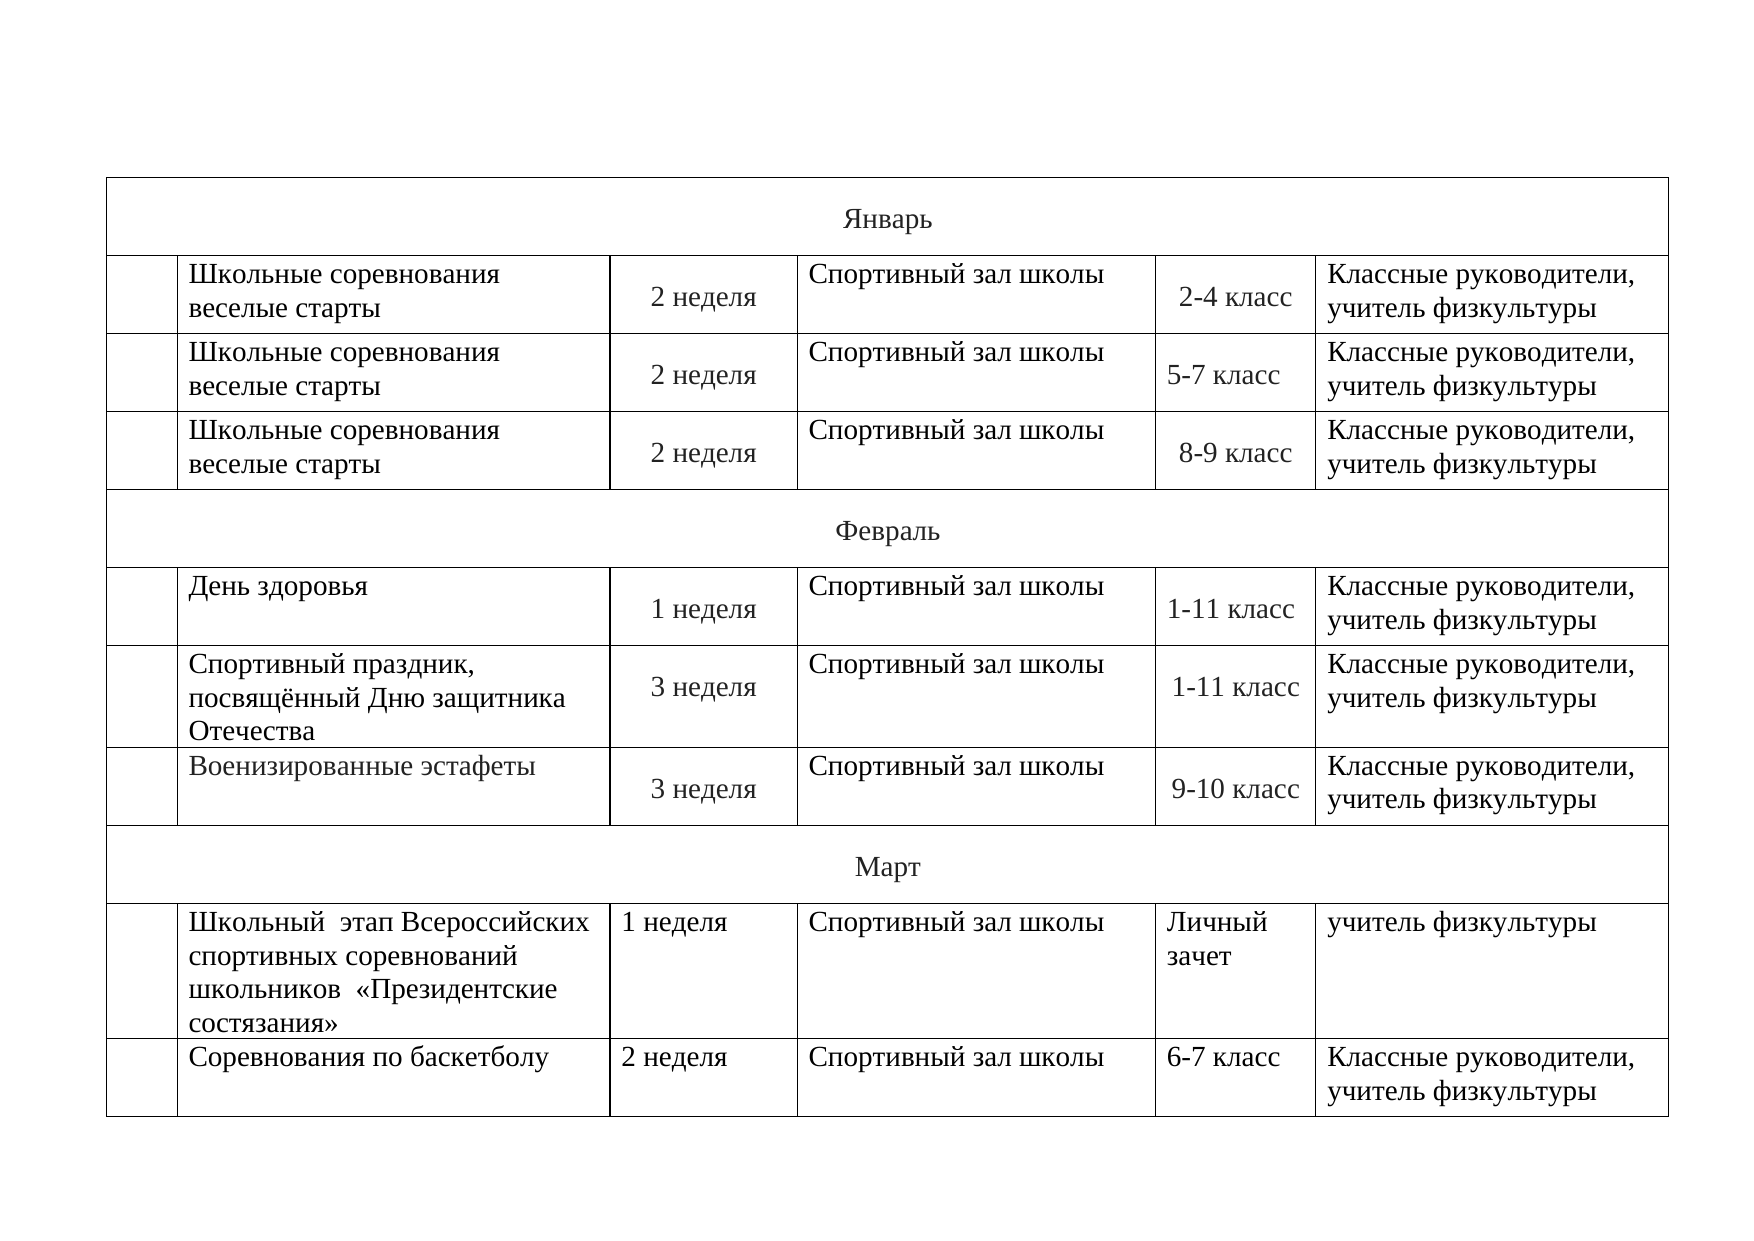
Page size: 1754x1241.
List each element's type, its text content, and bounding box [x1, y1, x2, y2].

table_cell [1316, 334, 1668, 411]
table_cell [178, 1039, 609, 1116]
table_cell Спортивный праздник, посвящённый Дню защитника Отечества [178, 646, 609, 747]
table_cell Спортивный зал школы [798, 412, 1155, 489]
table_cell 5-7 класс [1156, 334, 1315, 411]
table_cell Февраль [107, 490, 1668, 567]
table_cell Классные руководители, учитель физкультуры [1316, 412, 1668, 489]
table_cell 2 неделя [611, 256, 797, 333]
table_cell Спортивный зал школы [798, 256, 1155, 333]
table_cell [1316, 1039, 1668, 1116]
table_cell 9-10 класс [1156, 748, 1315, 825]
table_cell Личный зачет [1156, 904, 1315, 1038]
table_cell Спортивный зал школы [798, 646, 1155, 747]
table_cell Январь [107, 178, 1668, 255]
table_cell [107, 256, 177, 333]
table_cell Спортивный зал школы [798, 748, 1155, 825]
table_cell 3 неделя [611, 646, 797, 747]
table_cell Классные руководители, учитель физкультуры [1316, 568, 1668, 645]
table_cell 1 неделя [611, 568, 797, 645]
table_cell Март [107, 826, 1668, 903]
table_cell [107, 1039, 177, 1116]
table_cell учитель физкультуры [1316, 904, 1668, 1038]
table_cell 2-4 класс [1156, 256, 1315, 333]
table_cell 6-7 класс [1156, 1039, 1315, 1116]
table_cell 2 неделя [611, 1039, 797, 1116]
table_cell [107, 568, 177, 645]
table_cell Классные руководители, учитель физкультуры [1316, 646, 1668, 747]
table_cell Спортивный зал школы [798, 568, 1155, 645]
table_cell [107, 646, 177, 747]
table_cell Классные руководители, учитель физкультуры [1316, 748, 1668, 825]
table_cell 3 неделя [611, 748, 797, 825]
table_cell 2 неделя [611, 412, 797, 489]
table_cell Военизированные эстафеты [178, 748, 609, 825]
table_cell Спортивный зал школы [798, 334, 1155, 411]
table_cell 1-11 класс [1156, 646, 1315, 747]
table_cell День здоровья [178, 568, 609, 645]
table_cell Школьные соревнования веселые старты [178, 256, 609, 333]
table_cell 1-11 класс [1156, 568, 1315, 645]
table_cell 2 неделя [611, 334, 797, 411]
table_cell [107, 412, 177, 489]
table_cell [107, 904, 177, 1038]
table_cell [107, 748, 177, 825]
table_cell Школьные соревнования веселые старты [178, 412, 609, 489]
table_cell Школьный этап Всероссийских спортивных соревнований школьников «Президентские состязания» [178, 904, 609, 1038]
table_cell Школьные соревнования веселые старты [178, 334, 609, 411]
table_cell Спортивный зал школы [798, 904, 1155, 1038]
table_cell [798, 1039, 1155, 1116]
table_cell 8-9 класс [1156, 412, 1315, 489]
table_cell [107, 334, 177, 411]
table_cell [1316, 256, 1668, 333]
table_cell 1 неделя [611, 904, 797, 1038]
